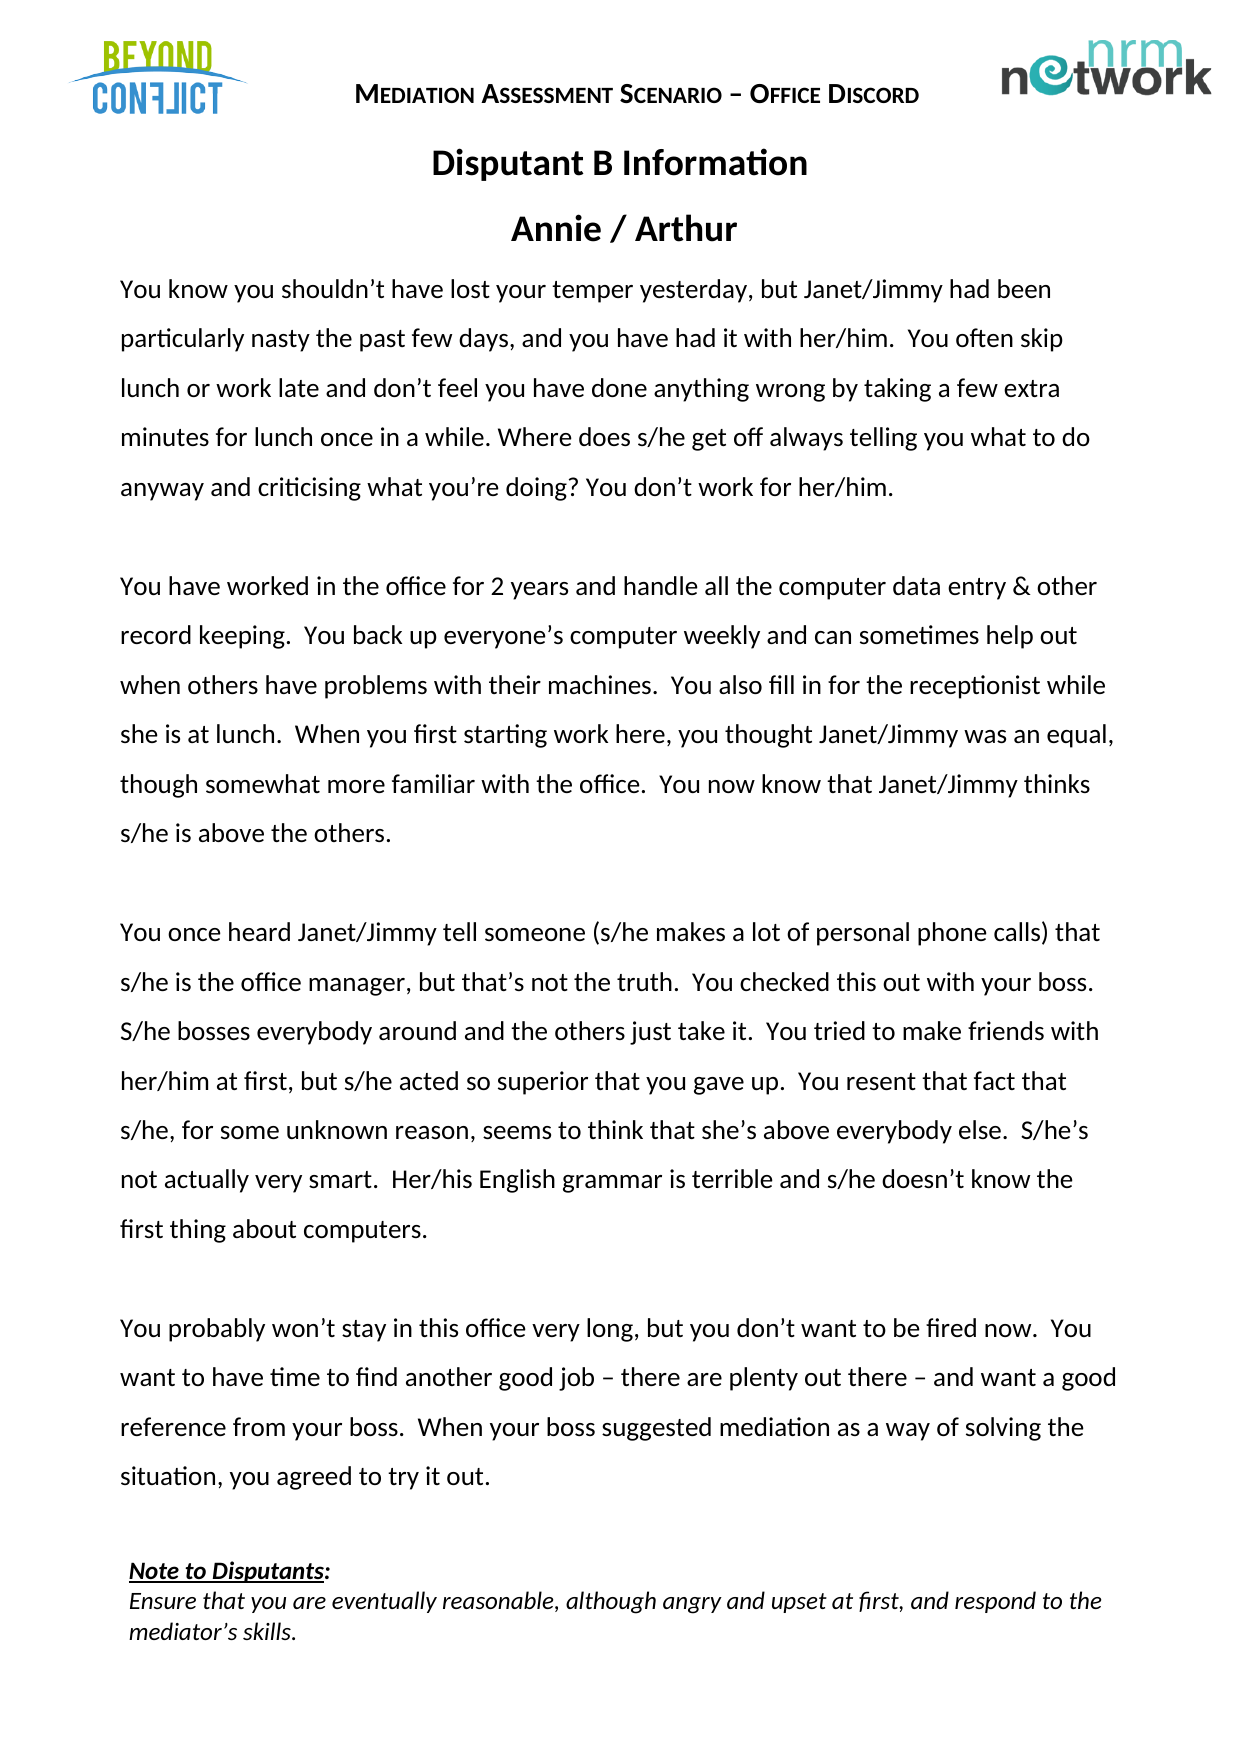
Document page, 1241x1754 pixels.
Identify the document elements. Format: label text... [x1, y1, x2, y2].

picture [65, 38, 250, 115]
text You once heard Janet/Jimmy tell someone (s/he makes a lot of personal phone calls) that s/he is the office manager, but that’s not the truth. You checked this out with your boss. S/he bosses everybody around and the others just take it. You tried to make friends with her/him at first, but s/he acted so superior that you gave up. You resent that fact that s/he, for some unknown reason, seems to think that she’s above everybody else. S/he’s not actually very smart. Her/his English grammar is terrible and s/he doesn’t know the first thing about computers. [120, 915, 1120, 1245]
text Annie / Arthur [120, 205, 1120, 251]
text You probably won’t stay in this office very long, but you don’t want to be fired now. You want to have time to find another good job – there are plenty out there – and want a good reference from your boss. When your boss suggested mediation as a way of solving the situation, you agreed to try it out. [120, 1311, 1120, 1492]
picture [1000, 39, 1212, 98]
text Disputant B Information [120, 139, 1120, 184]
text You have worked in the office for 2 years and handle all the computer data entry & other record keeping. You back up everyone’s computer weekly and can sometimes help out when others have problems with their machines. You also fill in for the receptionist while she is at lunch. When you first starting work here, you thought Janet/Jimmy was an equal, though somewhat more familiar with the office. You now know that Janet/Jimmy thinks s/he is above the others. [120, 569, 1120, 849]
text You know you shouldn’t have lost your temper yesterday, but Janet/Jimmy had been particularly nasty the past few days, and you have had it with her/him. You often skip lunch or work late and don’t feel you have done anything wrong by taking a few extra minutes for lunch once in a while. Where does s/he get off always telling you what to do anyway and criticising what you’re doing? You don’t work for her/him. [120, 272, 1120, 503]
